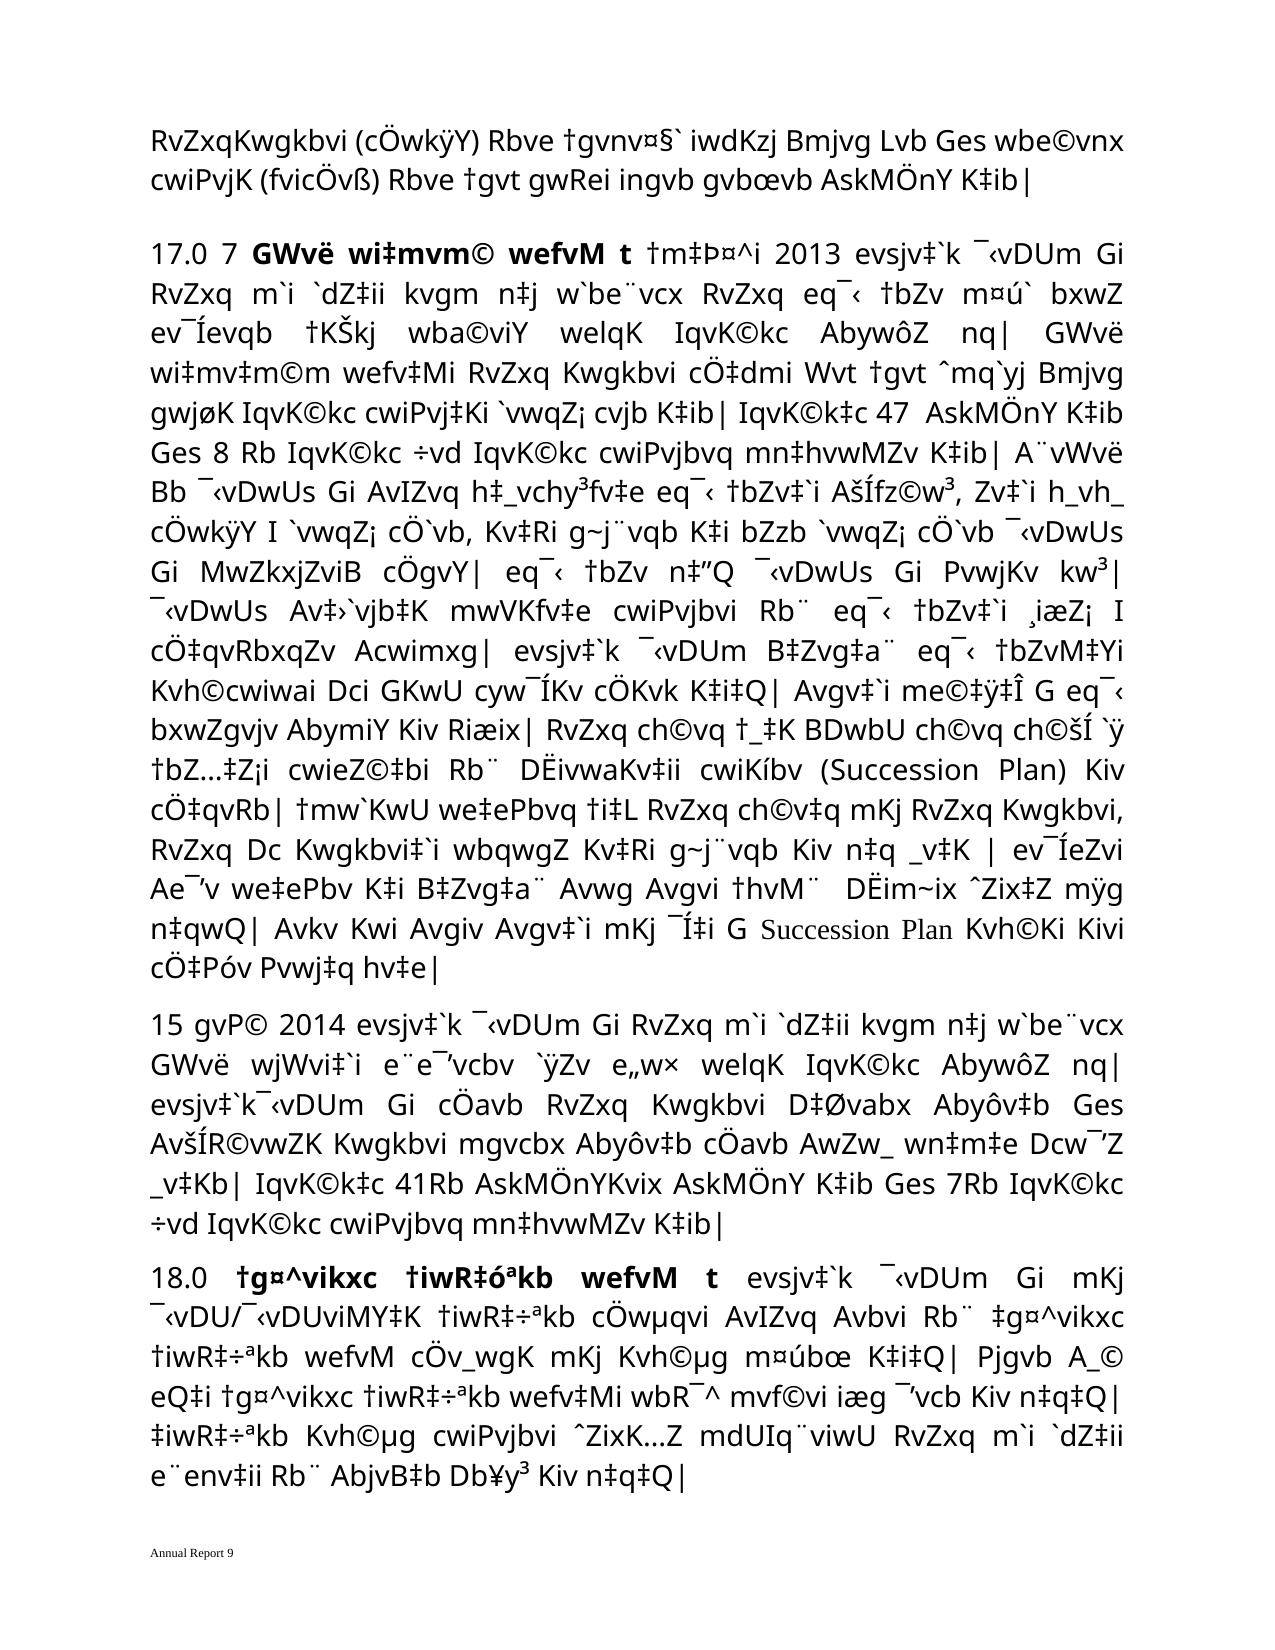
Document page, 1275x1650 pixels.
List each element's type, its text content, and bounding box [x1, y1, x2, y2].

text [150, 120, 1125, 199]
text 18.0 †g¤^vikxc †iwR‡óªkb wefvM t evsjv‡`k ¯‹vDUm Gi mKj ¯‹vDU/¯‹vDUviMY‡K †iwR‡÷ªkb cÖwµqvi AvIZvq Avbvi Rb¨ ‡g¤^vikxc †iwR‡÷ªkb wefvM cÖv_wgK mKj Kvh©µg m¤úbœ K‡i‡Q| Pjgvb A_© eQ‡i †g¤^vikxc †iwR‡÷ªkb wefv‡Mi wbR¯^ mvf©vi iæg ¯’vcb Kiv n‡q‡Q| ‡iwR‡÷ªkb Kvh©µg cwiPvjbvi ˆZixK…Z mdUIq¨viwU RvZxq m`i `dZ‡ii e¨env‡ii Rb¨ AbjvB‡b Db¥y³ Kiv n‡q‡Q| [150, 1257, 1125, 1495]
subtitle 15 gvP© 2014 evsjv‡`k ¯‹vDUm Gi RvZxq m`i `dZ‡ii kvgm n‡j w`be¨vcx GWvë wjWvi‡`i e¨e¯’vcbv `ÿZv e„w× welqK IqvK©kc AbywôZ nq| evsjv‡`k¯‹vDUm Gi cÖavb RvZxq Kwgkbvi D‡Øvabx Abyôv‡b Ges AvšÍR©vwZK Kwgkbvi mgvcbx Abyôv‡b cÖavb AwZw_ wn‡m‡e Dcw¯’Z _v‡Kb| IqvK©k‡c 41Rb AskMÖnYKvix AskMÖnY K‡ib Ges 7Rb IqvK©kc ÷vd IqvK©kc cwiPvjbvq mn‡hvwMZv K‡ib| [150, 1004, 1125, 1243]
text 17.0 7 GWvë wi‡mvm© wefvM t †m‡Þ¤^i 2013 evsjv‡`k ¯‹vDUm Gi RvZxq m`i `dZ‡ii kvgm n‡j w`be¨vcx RvZxq eq¯‹ †bZv m¤ú` bxwZ ev¯Íevqb †KŠkj wba©viY welqK IqvK©kc AbywôZ nq| GWvë wi‡mv‡m©m wefv‡Mi RvZxq Kwgkbvi cÖ‡dmi Wvt †gvt ˆmq`yj Bmjvg gwjøK IqvK©kc cwiPvj‡Ki `vwqZ¡ cvjb K‡ib| IqvK©k‡c 47 AskMÖnY K‡ib Ges 8 Rb IqvK©kc ÷vd IqvK©kc cwiPvjbvq mn‡hvwMZv K‡ib| A¨vWvë Bb ¯‹vDwUs Gi AvIZvq h‡_vchy³fv‡e eq¯‹ †bZv‡`i AšÍfz©w³, Zv‡`i h_vh_ cÖwkÿY I `vwqZ¡ cÖ`vb, Kv‡Ri g~j¨vqb K‡i bZzb `vwqZ¡ cÖ`vb ¯‹vDwUs Gi MwZkxjZviB cÖgvY| eq¯‹ †bZv n‡”Q ¯‹vDwUs Gi PvwjKv kw³| ¯‹vDwUs Av‡›`vjb‡K mwVKfv‡e cwiPvjbvi Rb¨ eq¯‹ †bZv‡`i ¸iæZ¡ I cÖ‡qvRbxqZv Acwimxg| evsjv‡`k ¯‹vDUm B‡Zvg‡a¨ eq¯‹ †bZvM‡Yi Kvh©cwiwai Dci GKwU cyw¯ÍKv cÖKvk K‡i‡Q| Avgv‡`i me©‡ÿ‡Î G eq¯‹ bxwZgvjv AbymiY Kiv Riæix| RvZxq ch©vq †_‡K BDwbU ch©vq ch©šÍ `ÿ †bZ…‡Z¡i cwieZ©‡bi Rb¨ DËivwaKv‡ii cwiKíbv (Succession Plan) Kiv cÖ‡qvRb| †mw`KwU we‡ePbvq †i‡L RvZxq ch©v‡q mKj RvZxq Kwgkbvi, RvZxq Dc Kwgkbvi‡`i wbqwgZ Kv‡Ri g~j¨vqb Kiv n‡q _v‡K | ev¯ÍeZvi Ae¯’v we‡ePbv K‡i B‡Zvg‡a¨ Avwg Avgvi †hvM¨ DËim~ix ˆZix‡Z mÿg n‡qwQ| Avkv Kwi Avgiv Avgv‡`i mKj ¯Í‡i G Succession Plan Kvh©Ki Kivi cÖ‡Póv Pvwj‡q hv‡e| [150, 233, 1125, 987]
